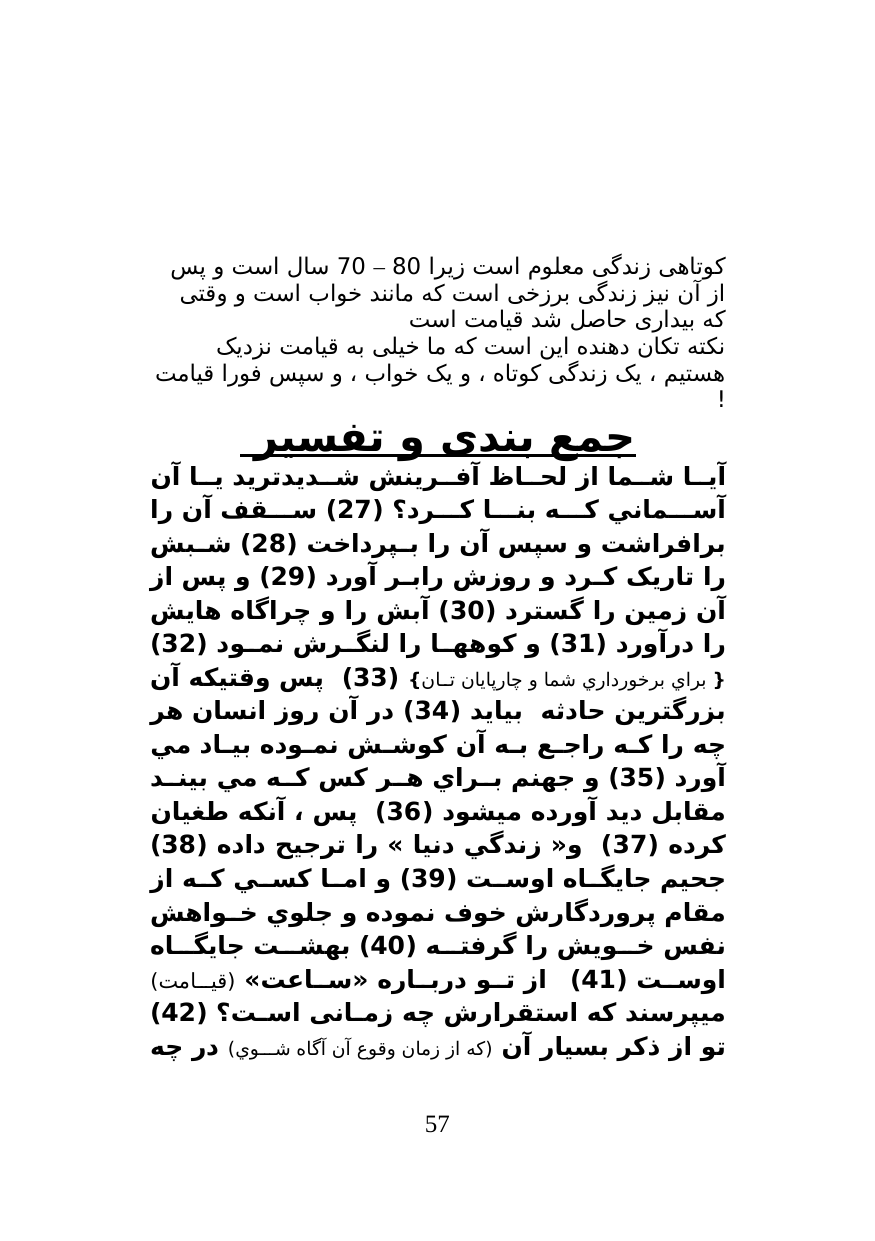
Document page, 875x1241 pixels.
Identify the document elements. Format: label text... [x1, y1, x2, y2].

text نکته تکان دهنده این است که ما خیلی به قیامت نزدیک هستیم ، یک زندگی کوتاه ، و یک خواب ، و سپس فورا قیامت ! [150, 333, 726, 413]
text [150, 462, 726, 1061]
text جمع بندی و تفسیر [150, 413, 726, 462]
text کوتاهی زندگی معلوم است زیرا 80 – 70 سال است و پس از آن نیز زندگی برزخی است که مانند خواب است و وقتی که بیداری حاصل شد قیامت است [150, 253, 726, 333]
